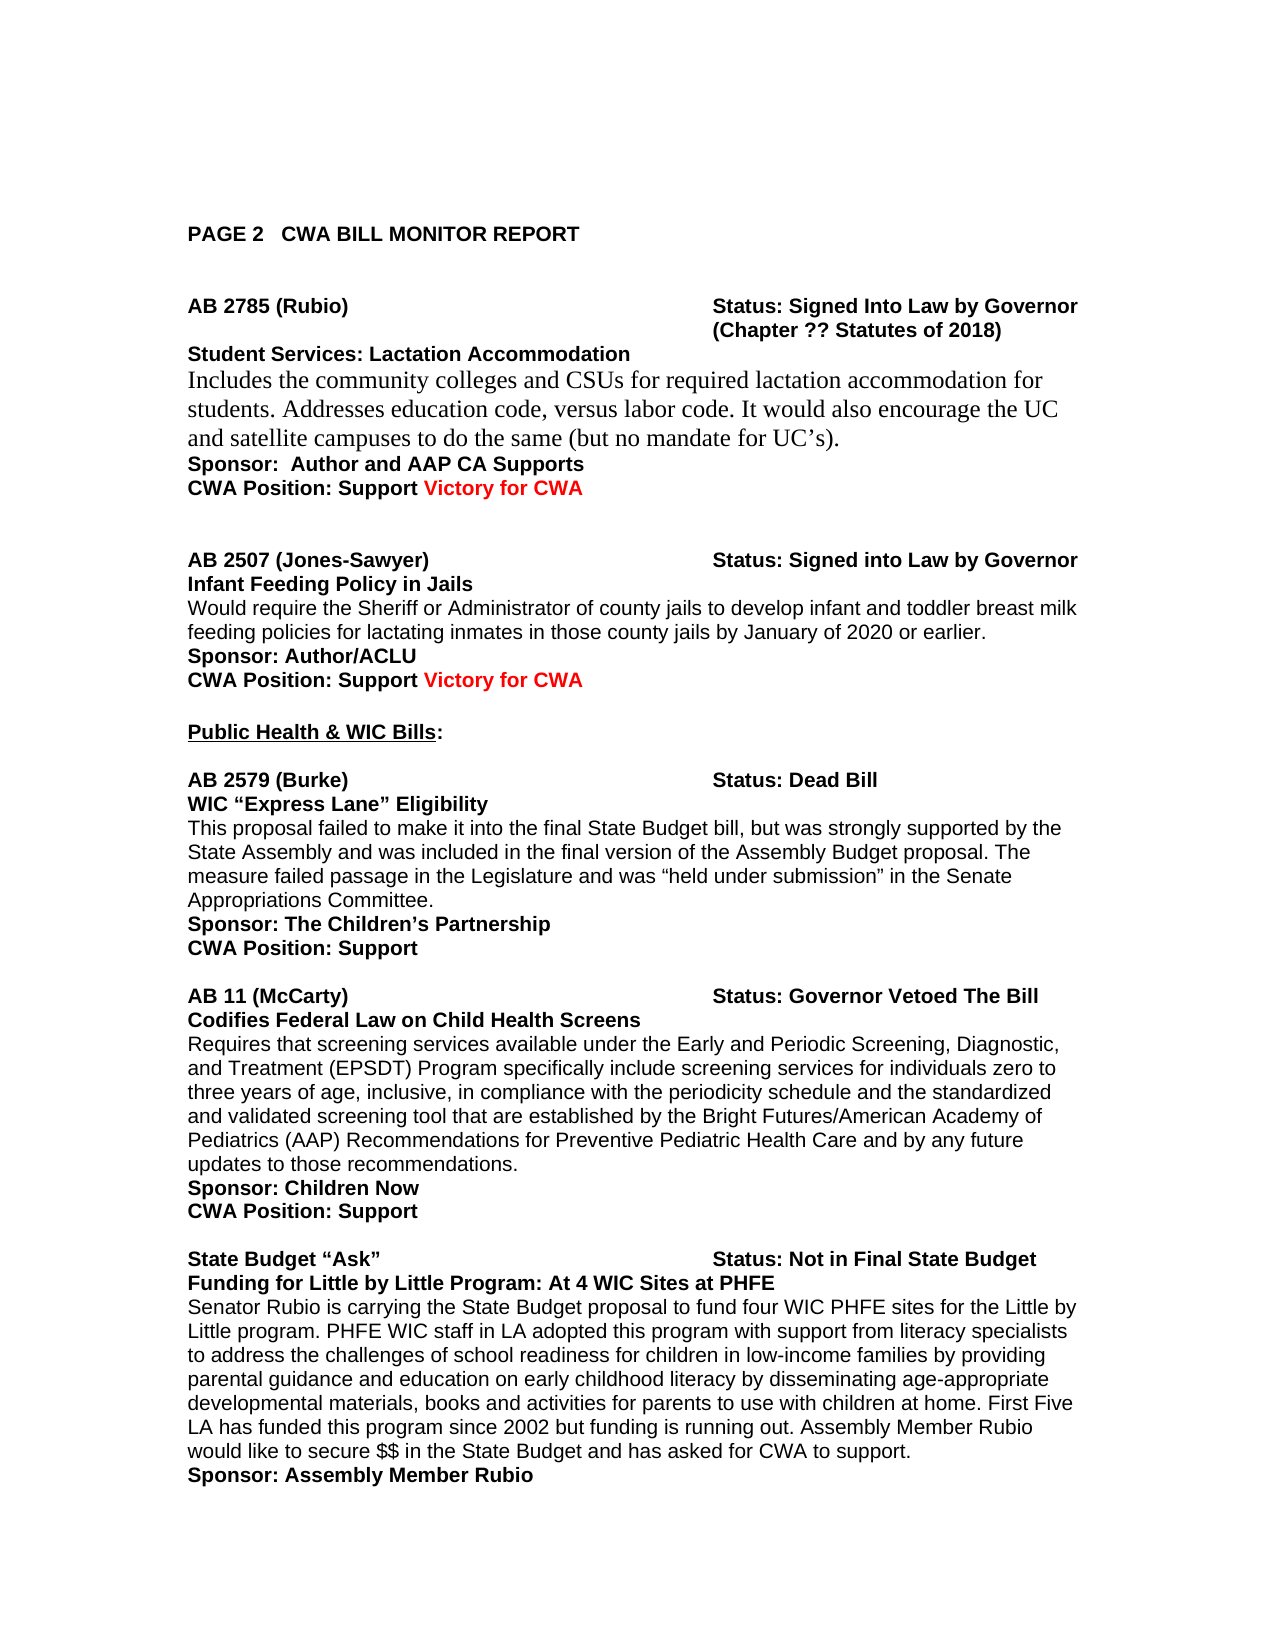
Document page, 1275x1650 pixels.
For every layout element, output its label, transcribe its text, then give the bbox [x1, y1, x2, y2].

text WIC “Express Lane” Eligibility [187, 792, 1087, 816]
text Sponsor: Author and AAP CA Supports [187, 452, 1087, 476]
text Would require the Sheriff or Administrator of county jails to develop infant and toddler breast milk feeding policies for lactating inmates in those county jails by January of 2020 or earlier. [187, 596, 1087, 643]
text AB 2507 (Jones-Sawyer) Status: Signed into Law by Governor [187, 548, 1087, 572]
text Codifies Federal Law on Child Health Screens [187, 1008, 1087, 1032]
text (Chapter ?? Statutes of 2018) [187, 318, 1087, 342]
text Student Services: Lactation Accommodation [187, 342, 1087, 366]
text State Budget “Ask” Status: Not in Final State Budget [187, 1247, 1087, 1271]
text CWA Position: Support [187, 936, 1087, 960]
text AB 2579 (Burke) Status: Dead Bill [187, 768, 1087, 792]
text Sponsor: Children Now [187, 1175, 1087, 1199]
text Senator Rubio is carrying the State Budget proposal to fund four WIC PHFE sites for the Little by Little program. PHFE WIC staff in LA adopted this program with support from literacy specialists to address the challenges of school readiness for children in low-income families by providing parental guidance and education on early childhood literacy by disseminating age-appropriate developmental materials, books and activities for parents to use with children at home. First Five LA has funded this program since 2002 but funding is running out. Assembly Member Rubio would like to secure $$ in the State Budget and has asked for CWA to support. [187, 1295, 1087, 1463]
text PAGE 2 CWA BILL MONITOR REPORT [187, 222, 1087, 246]
text Includes the community colleges and CSUs for required lactation accommodation for students. Addresses education code, versus labor code. It would also encourage the UC and satellite campuses to do the same (but no mandate for UC’s). [187, 366, 1087, 452]
text Infant Feeding Policy in Jails [187, 572, 1087, 596]
text Sponsor: Assembly Member Rubio [187, 1463, 1087, 1487]
text CWA Position: Support [187, 1199, 1087, 1223]
text Requires that screening services available under the Early and Periodic Screening, Diagnostic, and Treatment (EPSDT) Program specifically include screening services for individuals zero to three years of age, inclusive, in compliance with the periodicity schedule and the standardized and validated screening tool that are established by the Bright Futures/American Academy of Pediatrics (AAP) Recommendations for Preventive Pediatric Health Care and by any future updates to those recommendations. [187, 1032, 1087, 1175]
text AB 2785 (Rubio) Status: Signed Into Law by Governor [187, 294, 1087, 318]
text CWA Position: Support Victory for CWA [187, 476, 1087, 500]
text Sponsor: The Children’s Partnership [187, 912, 1087, 936]
text Public Health & WIC Bills: [187, 720, 1087, 744]
text AB 11 (McCarty) Status: Governor Vetoed The Bill [187, 984, 1087, 1008]
text This proposal failed to make it into the final State Budget bill, but was strongly supported by the State Assembly and was included in the final version of the Assembly Budget proposal. The measure failed passage in the Legislature and was “held under submission” in the Senate Appropriations Committee. [187, 816, 1087, 912]
text CWA Position: Support Victory for CWA [187, 667, 1087, 691]
text Sponsor: Author/ACLU [187, 643, 1087, 667]
text Funding for Little by Little Program: At 4 WIC Sites at PHFE [187, 1271, 1087, 1295]
